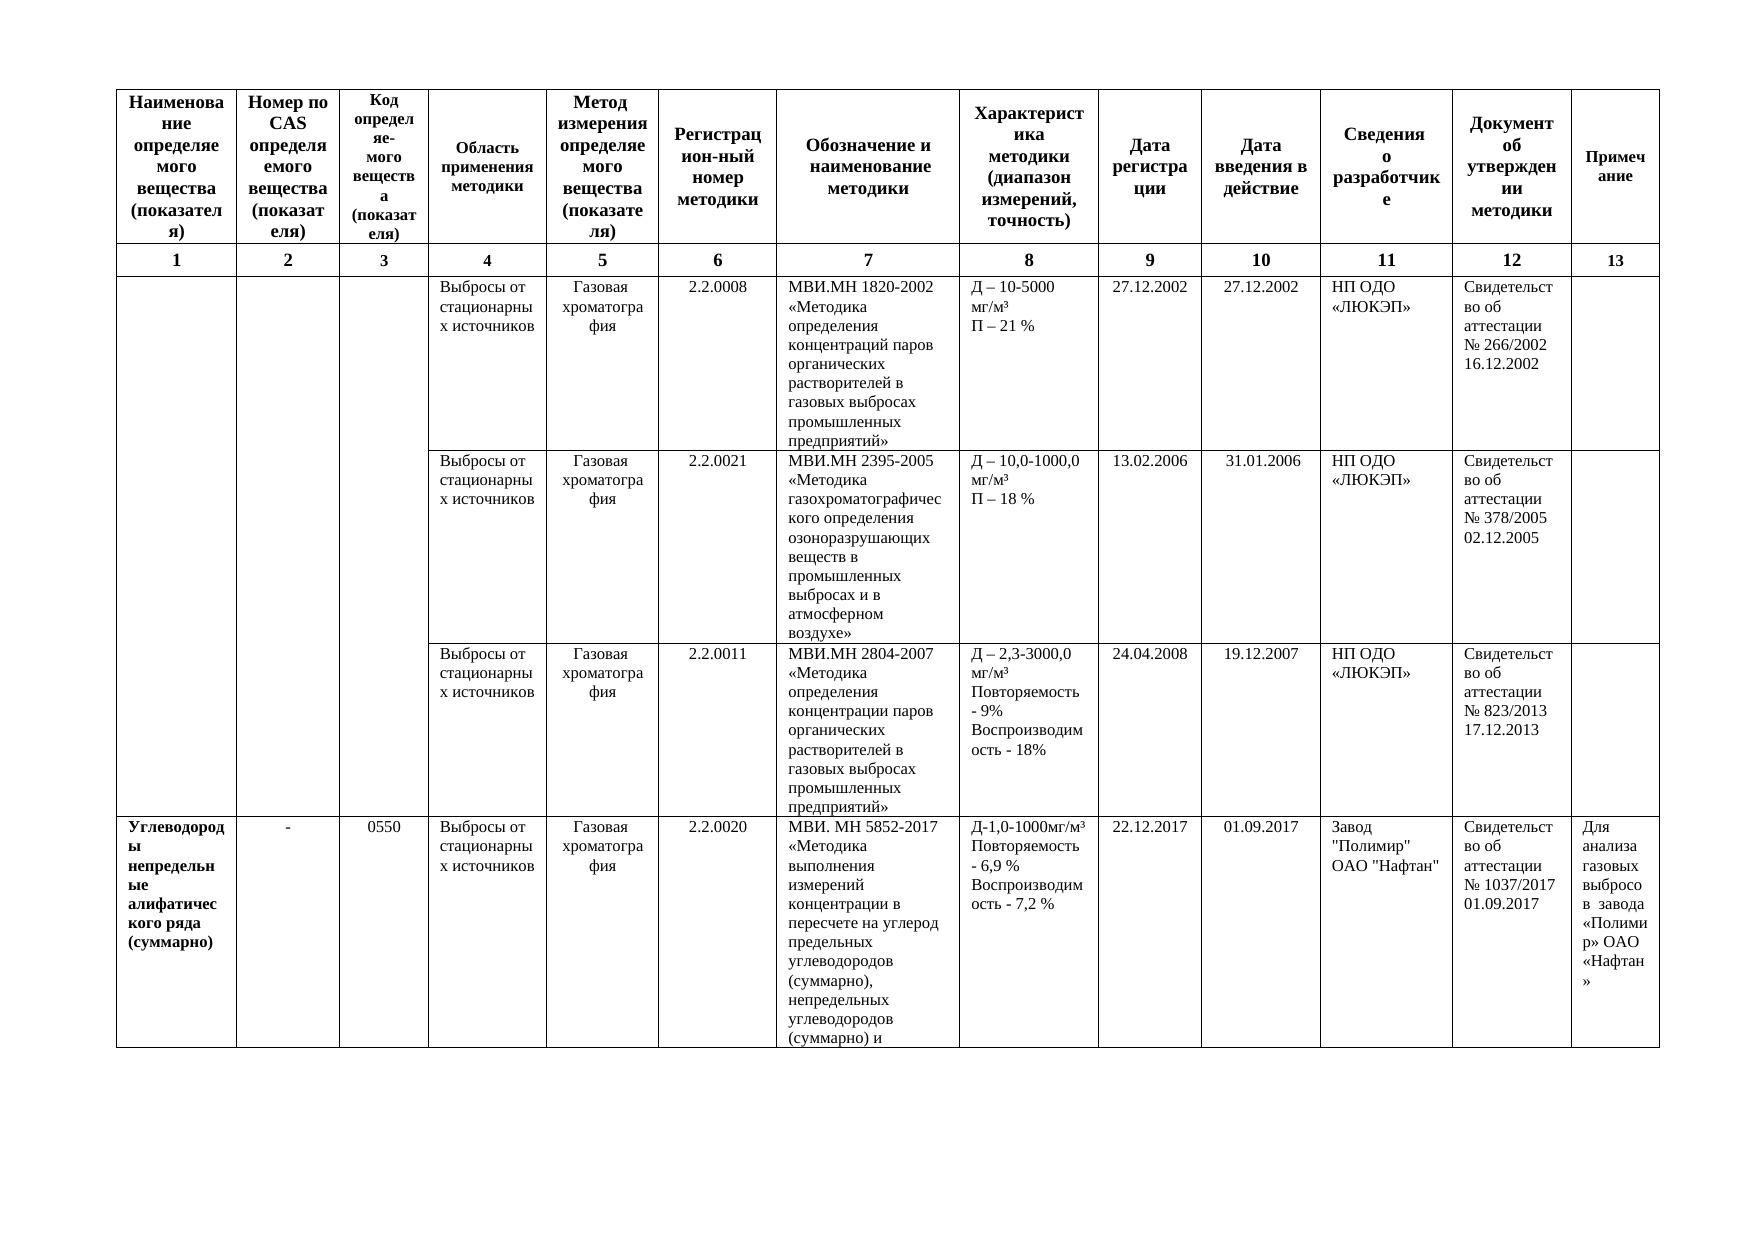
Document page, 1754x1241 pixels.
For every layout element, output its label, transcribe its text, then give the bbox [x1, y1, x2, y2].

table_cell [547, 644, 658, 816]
table_cell 11 [1321, 244, 1452, 276]
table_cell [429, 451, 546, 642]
table_header Дата регистрации [1099, 90, 1201, 243]
table_cell 8 [960, 244, 1098, 276]
table_header Наименование определяемого вещества (показателя) [117, 90, 236, 243]
table_header Метод измерения определяемого вещества (показателя) [547, 90, 658, 243]
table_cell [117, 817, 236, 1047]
table_cell 10 [1202, 244, 1320, 276]
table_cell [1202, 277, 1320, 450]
table_cell 9 [1099, 244, 1201, 276]
table_cell 3 [340, 244, 428, 276]
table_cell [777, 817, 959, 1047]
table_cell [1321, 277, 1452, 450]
table_header Номер по CAS определяемого вещества (показателя) [237, 90, 339, 243]
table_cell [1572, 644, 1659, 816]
table_header Область применения методики [429, 90, 546, 243]
table_header Документ об утверждении методики [1453, 90, 1571, 243]
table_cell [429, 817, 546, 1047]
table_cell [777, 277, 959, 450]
table_cell 1 [117, 244, 236, 276]
table_cell 5 [547, 244, 658, 276]
table_header Примечание [1572, 90, 1659, 243]
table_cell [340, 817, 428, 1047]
table_cell 12 [1453, 244, 1571, 276]
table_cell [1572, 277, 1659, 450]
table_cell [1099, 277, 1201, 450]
table_header Код определяе- мого вещества (показателя) [340, 90, 428, 243]
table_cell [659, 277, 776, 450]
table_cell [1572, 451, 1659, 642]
table_cell 2 [237, 244, 339, 276]
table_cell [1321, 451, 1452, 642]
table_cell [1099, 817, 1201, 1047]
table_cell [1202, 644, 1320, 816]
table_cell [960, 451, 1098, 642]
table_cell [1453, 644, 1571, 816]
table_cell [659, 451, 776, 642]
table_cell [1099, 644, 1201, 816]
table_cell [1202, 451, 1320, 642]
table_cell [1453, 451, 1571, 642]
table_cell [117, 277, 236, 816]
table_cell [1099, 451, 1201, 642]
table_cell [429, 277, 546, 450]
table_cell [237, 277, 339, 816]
table_cell 4 [429, 244, 546, 276]
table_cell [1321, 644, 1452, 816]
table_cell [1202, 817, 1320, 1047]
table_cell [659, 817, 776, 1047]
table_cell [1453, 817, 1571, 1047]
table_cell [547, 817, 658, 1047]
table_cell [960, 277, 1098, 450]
table_header Характеристика методики (диапазон измерений, точность) [960, 90, 1098, 243]
table_cell 6 [659, 244, 776, 276]
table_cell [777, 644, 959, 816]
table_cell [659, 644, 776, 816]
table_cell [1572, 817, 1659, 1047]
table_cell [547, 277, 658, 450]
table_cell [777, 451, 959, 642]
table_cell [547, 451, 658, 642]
table_header Обозначение и наименование методики [777, 90, 959, 243]
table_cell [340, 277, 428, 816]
table_header Дата введения в действие [1202, 90, 1320, 243]
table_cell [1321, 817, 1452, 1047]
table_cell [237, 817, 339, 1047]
table_cell 7 [777, 244, 959, 276]
table_header Регистрацион-ный номер методики [659, 90, 776, 243]
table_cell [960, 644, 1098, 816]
table_cell 13 [1572, 244, 1659, 276]
table_header Сведения о разработчике [1321, 90, 1452, 243]
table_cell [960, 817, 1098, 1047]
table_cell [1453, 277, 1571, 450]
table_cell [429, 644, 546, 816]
